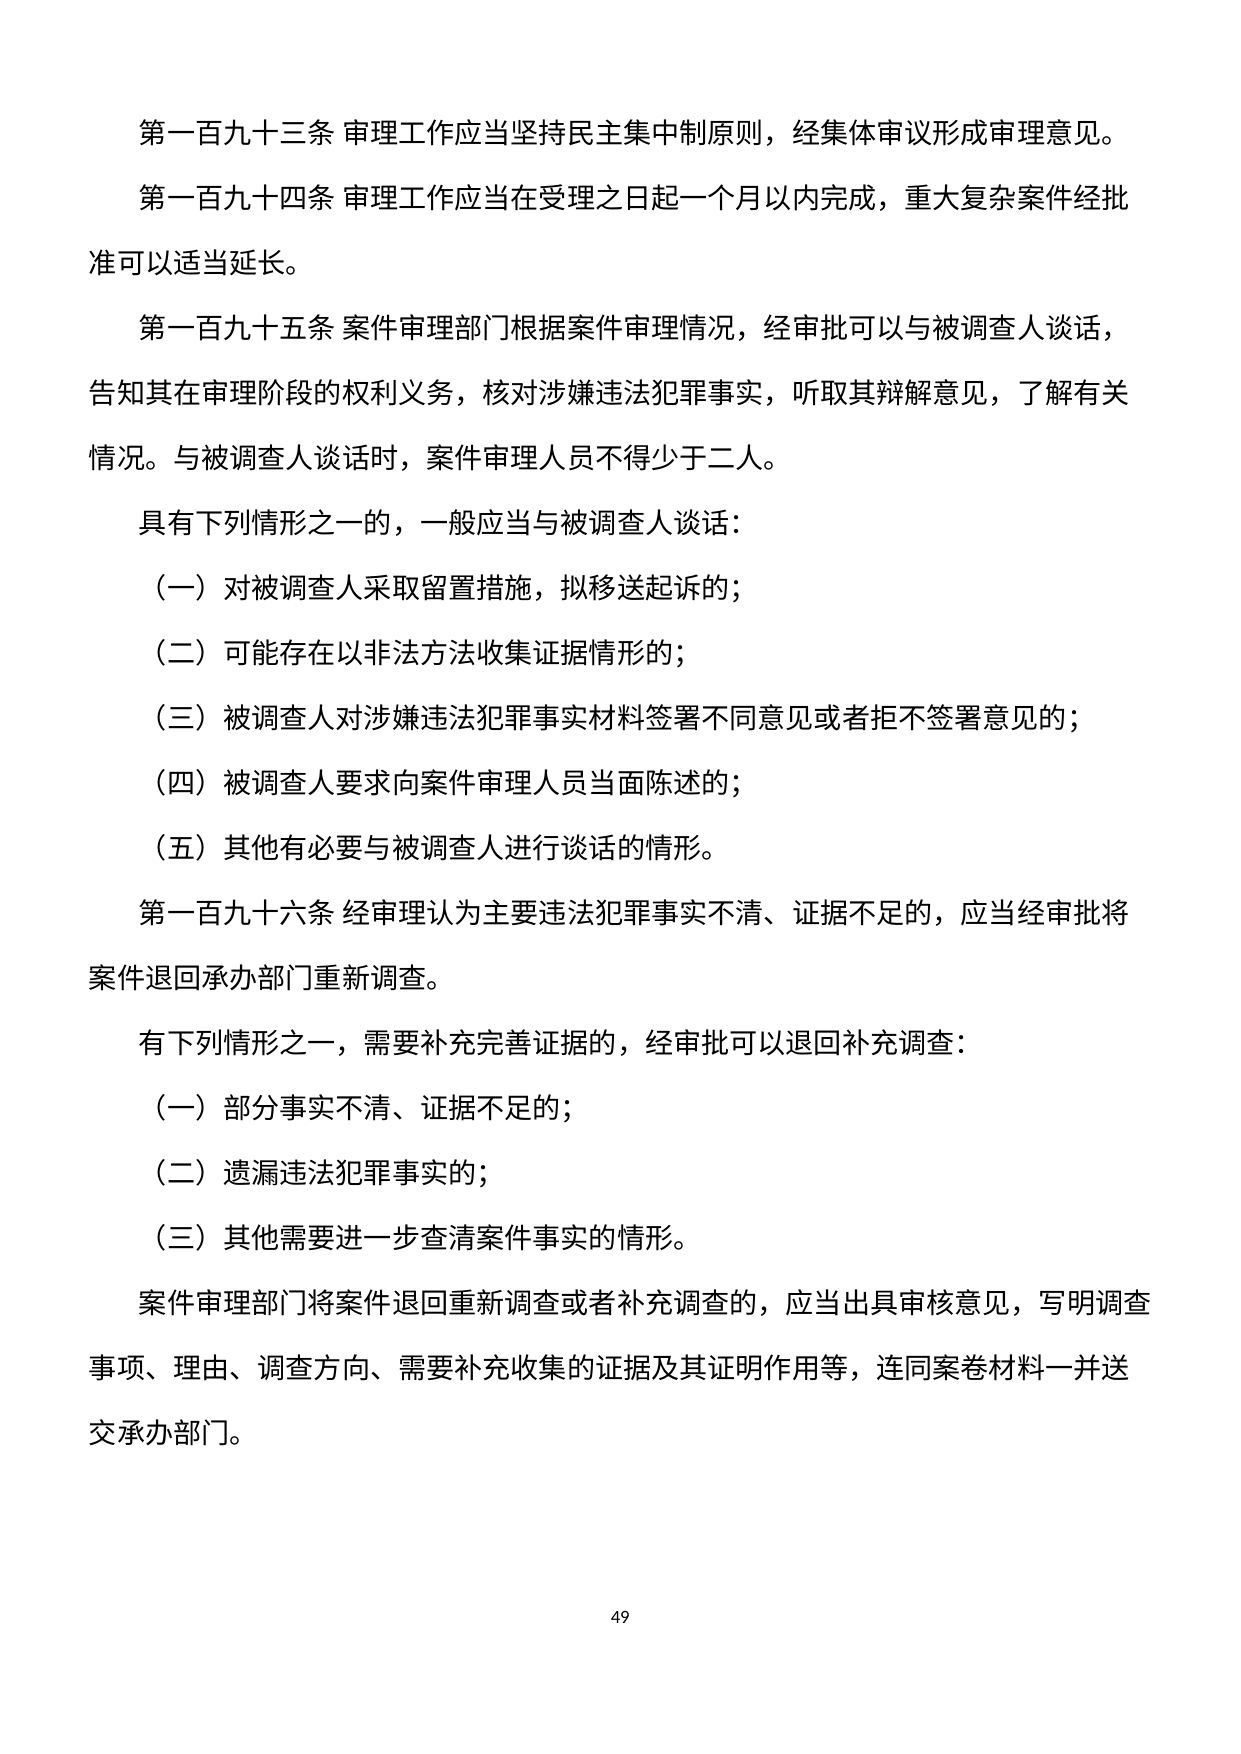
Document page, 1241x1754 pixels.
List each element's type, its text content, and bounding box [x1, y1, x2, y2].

text （二）可能存在以非法方法收集证据情形的； [89, 619, 1152, 684]
text 第一百九十六条 经审理认为主要违法犯罪事实不清、证据不足的，应当经审批将案件退回承办部门重新调查。 [89, 879, 1152, 1009]
text 有下列情形之一，需要补充完善证据的，经审批可以退回补充调查： [89, 1009, 1152, 1074]
text （二）遗漏违法犯罪事实的； [89, 1139, 1152, 1204]
text （五）其他有必要与被调查人进行谈话的情形。 [89, 814, 1152, 879]
text 具有下列情形之一的，一般应当与被调查人谈话： [89, 489, 1152, 554]
text 第一百九十三条 审理工作应当坚持民主集中制原则，经集体审议形成审理意见。 [89, 99, 1152, 164]
text 第一百九十四条 审理工作应当在受理之日起一个月以内完成，重大复杂案件经批准可以适当延长。 [89, 164, 1152, 294]
text （一）部分事实不清、证据不足的； [89, 1074, 1152, 1139]
text （三）被调查人对涉嫌违法犯罪事实材料签署不同意见或者拒不签署意见的； [89, 684, 1152, 749]
text 案件审理部门将案件退回重新调查或者补充调查的，应当出具审核意见，写明调查事项、理由、调查方向、需要补充收集的证据及其证明作用等，连同案卷材料一并送交承办部门。 [89, 1269, 1152, 1464]
text 第一百九十五条 案件审理部门根据案件审理情况，经审批可以与被调查人谈话，告知其在审理阶段的权利义务，核对涉嫌违法犯罪事实，听取其辩解意见，了解有关情况。与被调查人谈话时，案件审理人员不得少于二人。 [89, 294, 1152, 489]
text （三）其他需要进一步查清案件事实的情形。 [89, 1204, 1152, 1269]
text （四）被调查人要求向案件审理人员当面陈述的； [89, 749, 1152, 814]
text （一）对被调查人采取留置措施，拟移送起诉的； [89, 554, 1152, 619]
